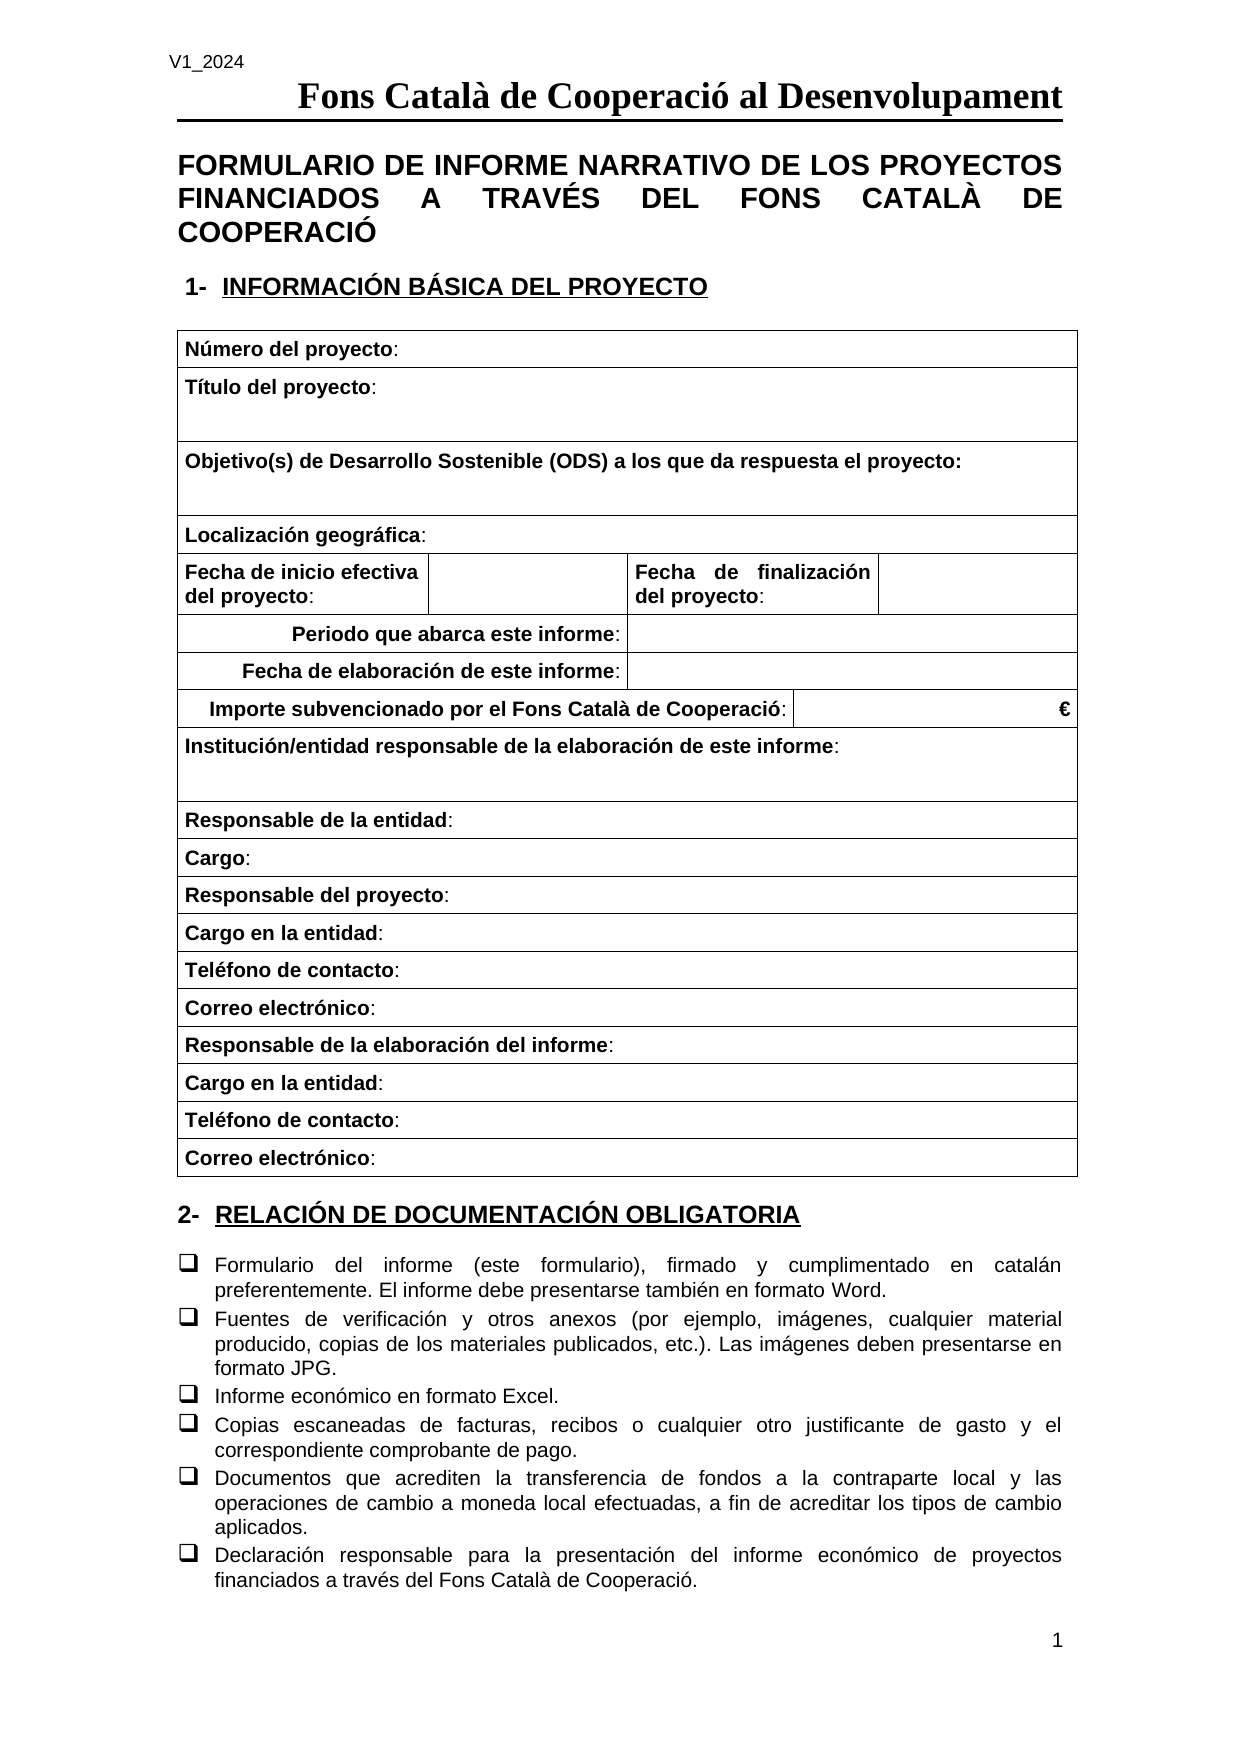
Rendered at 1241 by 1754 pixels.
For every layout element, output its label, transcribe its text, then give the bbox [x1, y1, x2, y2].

list Formulario del informe (este formulario), firmado y cumplimentado en catalán preferentemente. El informe debe presentarse también en formato Word. [177, 1253, 1063, 1302]
table_cell Periodo que abarca este informe: [178, 615, 627, 652]
table_cell [628, 653, 1077, 689]
table_cell Número del proyecto: [178, 331, 1077, 367]
table_cell € [794, 690, 1077, 727]
table_cell [628, 615, 1077, 652]
table_cell Cargo en la entidad: [178, 1064, 1077, 1101]
table_cell Teléfono de contacto: [178, 952, 1077, 988]
table_cell Fecha de inicio efectiva del proyecto: [178, 554, 428, 614]
table_header INFORMACIÓN BÁSICA DEL PROYECTO [177, 272, 1078, 330]
table_cell Cargo en la entidad: [178, 914, 1077, 951]
list RELACIÓN DE DOCUMENTACIÓN OBLIGATORIA [177, 1201, 1063, 1229]
list Declaración responsable para la presentación del informe económico de proyectos financiados a través del Fons Català de Cooperació. [177, 1543, 1063, 1592]
list Fuentes de verificación y otros anexos (por ejemplo, imágenes, cualquier material producido, copias de los materiales publicados, etc.). Las imágenes deben presentarse en formato JPG. [177, 1306, 1063, 1379]
table_cell Fecha de elaboración de este informe: [178, 653, 627, 689]
table_cell Institución/entidad responsable de la elaboración de este informe: [178, 728, 1077, 801]
list Documentos que acrediten la transferencia de fondos a la contraparte local y las operaciones de cambio a moneda local efectuadas, a fin de acreditar los tipos de cambio aplicados. [177, 1466, 1063, 1539]
table_cell Responsable del proyecto: [178, 877, 1077, 913]
table_cell Responsable de la entidad: [178, 802, 1077, 838]
table_cell Título del proyecto: [178, 368, 1077, 441]
text FORMULARIO DE INFORME NARRATIVO DE LOS PROYECTOS FINANCIADOS A TRAVÉS DEL FONS CATALÀ DE COOPERACIÓ [177, 148, 1063, 248]
table_cell Importe subvencionado por el Fons Català de Cooperació: [178, 690, 793, 727]
table_cell Objetivo(s) de Desarrollo Sostenible (ODS) a los que da respuesta el proyecto: [178, 442, 1077, 515]
table_cell [429, 554, 627, 614]
list Copias escaneadas de facturas, recibos o cualquier otro justificante de gasto y el correspondiente comprobante de pago. [177, 1413, 1063, 1462]
table_cell [879, 554, 1077, 614]
table_cell Correo electrónico: [178, 989, 1077, 1026]
table_cell Cargo: [178, 839, 1077, 876]
table_cell Correo electrónico: [178, 1139, 1077, 1176]
table_cell Responsable de la elaboración del informe: [178, 1027, 1077, 1063]
list Informe económico en formato Excel. [177, 1383, 1063, 1408]
table_cell Localización geográfica: [178, 516, 1077, 553]
table_cell Fecha de finalización del proyecto: [628, 554, 878, 614]
table_cell Teléfono de contacto: [178, 1102, 1077, 1138]
